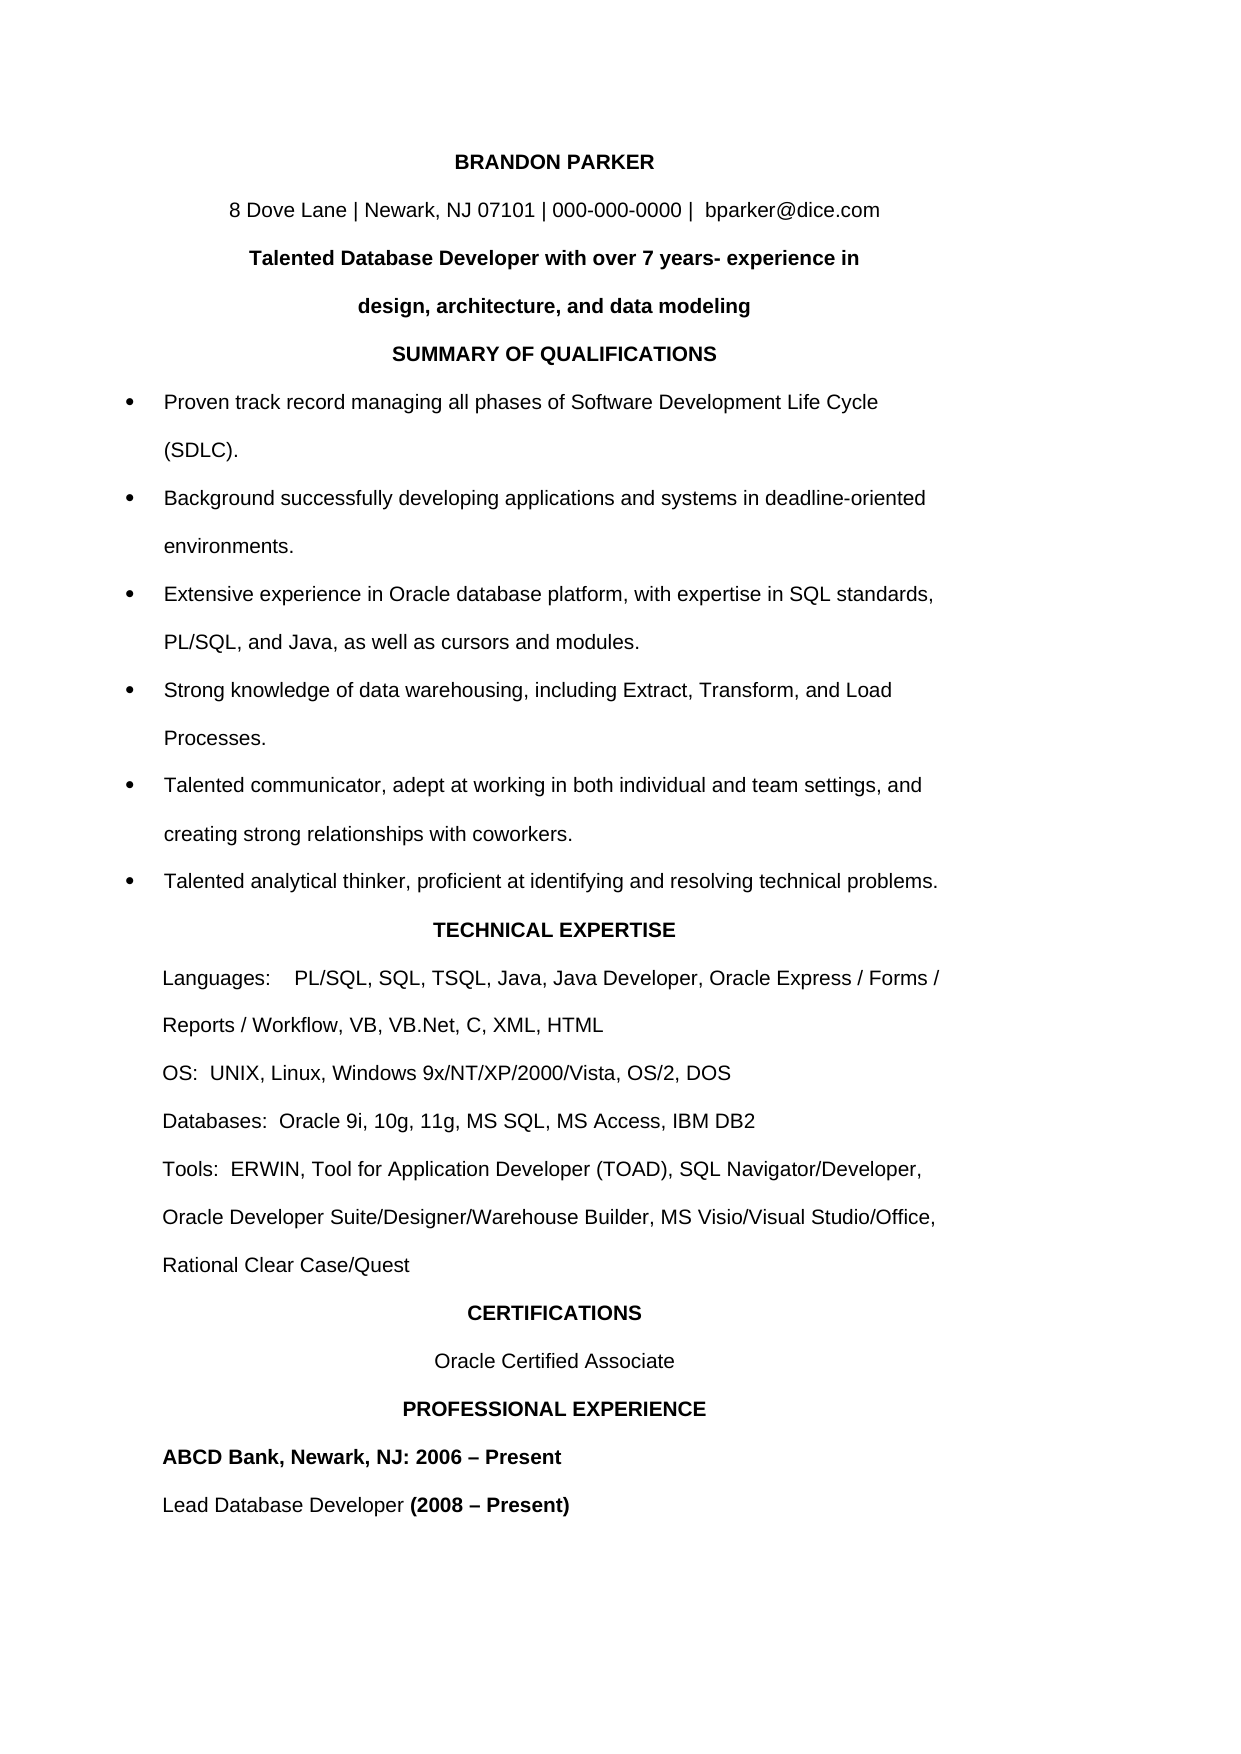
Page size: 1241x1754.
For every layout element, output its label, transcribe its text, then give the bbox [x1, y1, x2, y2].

list Talented communicator, adept at working in both individual and team settings, and creating strong relationships with coworkers. [126, 773, 947, 845]
list Extensive experience in Oracle database platform, with expertise in SQL standards, PL/SQL, and Java, as well as cursors and modules. [126, 581, 947, 653]
text BRANDON PARKER 8 Dove Lane | Newark, NJ 07101 | 000-000-0000 | bparker@dice.com [162, 150, 947, 222]
text PROFESSIONAL EXPERIENCE [162, 1397, 947, 1421]
text TECHNICAL EXPERTISE [162, 917, 947, 941]
text Languages: PL/SQL, SQL, TSQL, Java, Java Developer, Oracle Express / Forms / Reports / Workflow, VB, VB.Net, C, XML, HTML OS: UNIX, Linux, Windows 9x/NT/XP/2000/Vista, OS/2, DOS Databases: Oracle 9i, 10g, 11g, MS SQL, MS Access, IBM DB2 Tools: ERWIN, Tool for Application Developer (TOAD), SQL Navigator/Developer, Oracle Developer Suite/Designer/Warehouse Builder, MS Visio/Visual Studio/Office, Rational Clear Case/Quest [162, 965, 947, 1277]
text ABCD Bank, Newark, NJ: 2006 – Present Lead Database Developer (2008 – Present) [162, 1444, 947, 1516]
list Talented analytical thinker, proficient at identifying and resolving technical problems. [126, 869, 947, 893]
list Proven track record managing all phases of Software Development Life Cycle (SDLC). [126, 389, 947, 462]
list Background successfully developing applications and systems in deadline-oriented environments. [126, 486, 947, 557]
text SUMMARY OF QUALIFICATIONS [162, 342, 947, 366]
list Strong knowledge of data warehousing, including Extract, Transform, and Load Processes. [126, 677, 947, 749]
text Talented Database Developer with over 7 years- experience in design, architecture, and data modeling [162, 246, 947, 318]
text CERTIFICATIONS Oracle Certified Associate [162, 1301, 947, 1373]
